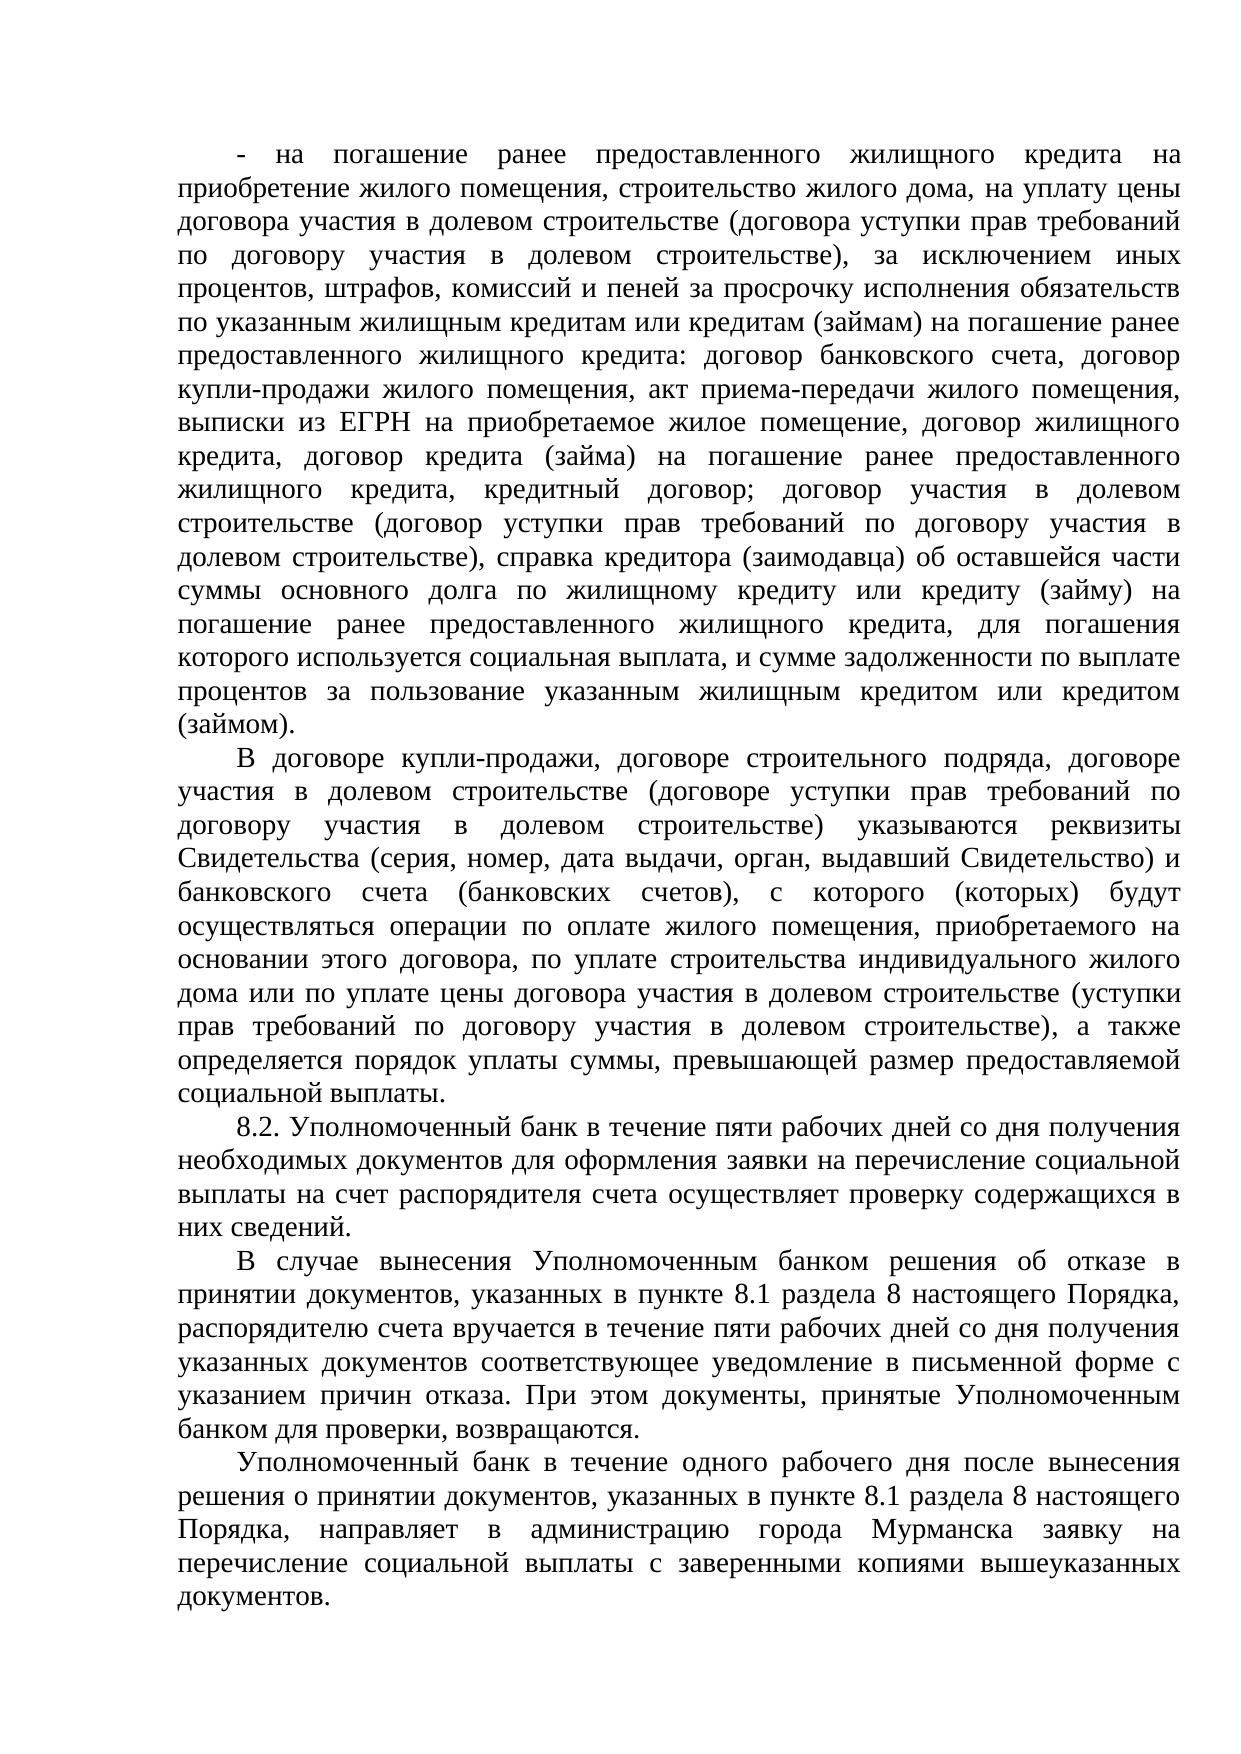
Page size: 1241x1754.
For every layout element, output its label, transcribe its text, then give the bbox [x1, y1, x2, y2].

text В договоре купли-продажи, договоре строительного подряда, договоре участия в долевом строительстве (договоре уступки прав требований по договору участия в долевом строительстве) указываются реквизиты Свидетельства (серия, номер, дата выдачи, орган, выдавший Свидетельство) и банковского счета (банковских счетов), с которого (которых) будут осуществляться операции по оплате жилого помещения, приобретаемого на основании этого договора, по уплате строительства индивидуального жилого дома или по уплате цены договора участия в долевом строительстве (уступки прав требований по договору участия в долевом строительстве), а также определяется порядок уплаты суммы, превышающей размер предоставляемой социальной выплаты. [177, 740, 1181, 1109]
text 8.2. Уполномоченный банк в течение пяти рабочих дней со дня получения необходимых документов для оформления заявки на перечисление социальной выплаты на счет распорядителя счета осуществляет проверку содержащихся в них сведений. [177, 1109, 1181, 1243]
text Уполномоченный банк в течение одного рабочего дня после вынесения решения о принятии документов, указанных в пункте 8.1 раздела 8 настоящего Порядка, направляет в администрацию города Мурманска заявку на перечисление социальной выплаты с заверенными копиями вышеуказанных документов. [177, 1444, 1181, 1612]
text В случае вынесения Уполномоченным банком решения об отказе в принятии документов, указанных в пункте 8.1 раздела 8 настоящего Порядка, распорядителю счета вручается в течение пяти рабочих дней со дня получения указанных документов соответствующее уведомление в письменной форме с указанием причин отказа. При этом документы, принятые Уполномоченным банком для проверки, возвращаются. [177, 1243, 1181, 1444]
text - на погашение ранее предоставленного жилищного кредита на приобретение жилого помещения, строительство жилого дома, на уплату цены договора участия в долевом строительстве (договора уступки прав требований по договору участия в долевом строительстве), за исключением иных процентов, штрафов, комиссий и пеней за просрочку исполнения обязательств по указанным жилищным кредитам или кредитам (займам) на погашение ранее предоставленного жилищного кредита: договор банковского счета, договор купли-продажи жилого помещения, акт приема-передачи жилого помещения, выписки из ЕГРН на приобретаемое жилое помещение, договор жилищного кредита, договор кредита (займа) на погашение ранее предоставленного жилищного кредита, кредитный договор; договор участия в долевом строительстве (договор уступки прав требований по договору участия в долевом строительстве), справка кредитора (заимодавца) об оставшейся части суммы основного долга по жилищному кредиту или кредиту (займу) на погашение ранее предоставленного жилищного кредита, для погашения которого используется социальная выплата, и сумме задолженности по выплате процентов за пользование указанным жилищным кредитом или кредитом (займом). [177, 136, 1181, 740]
